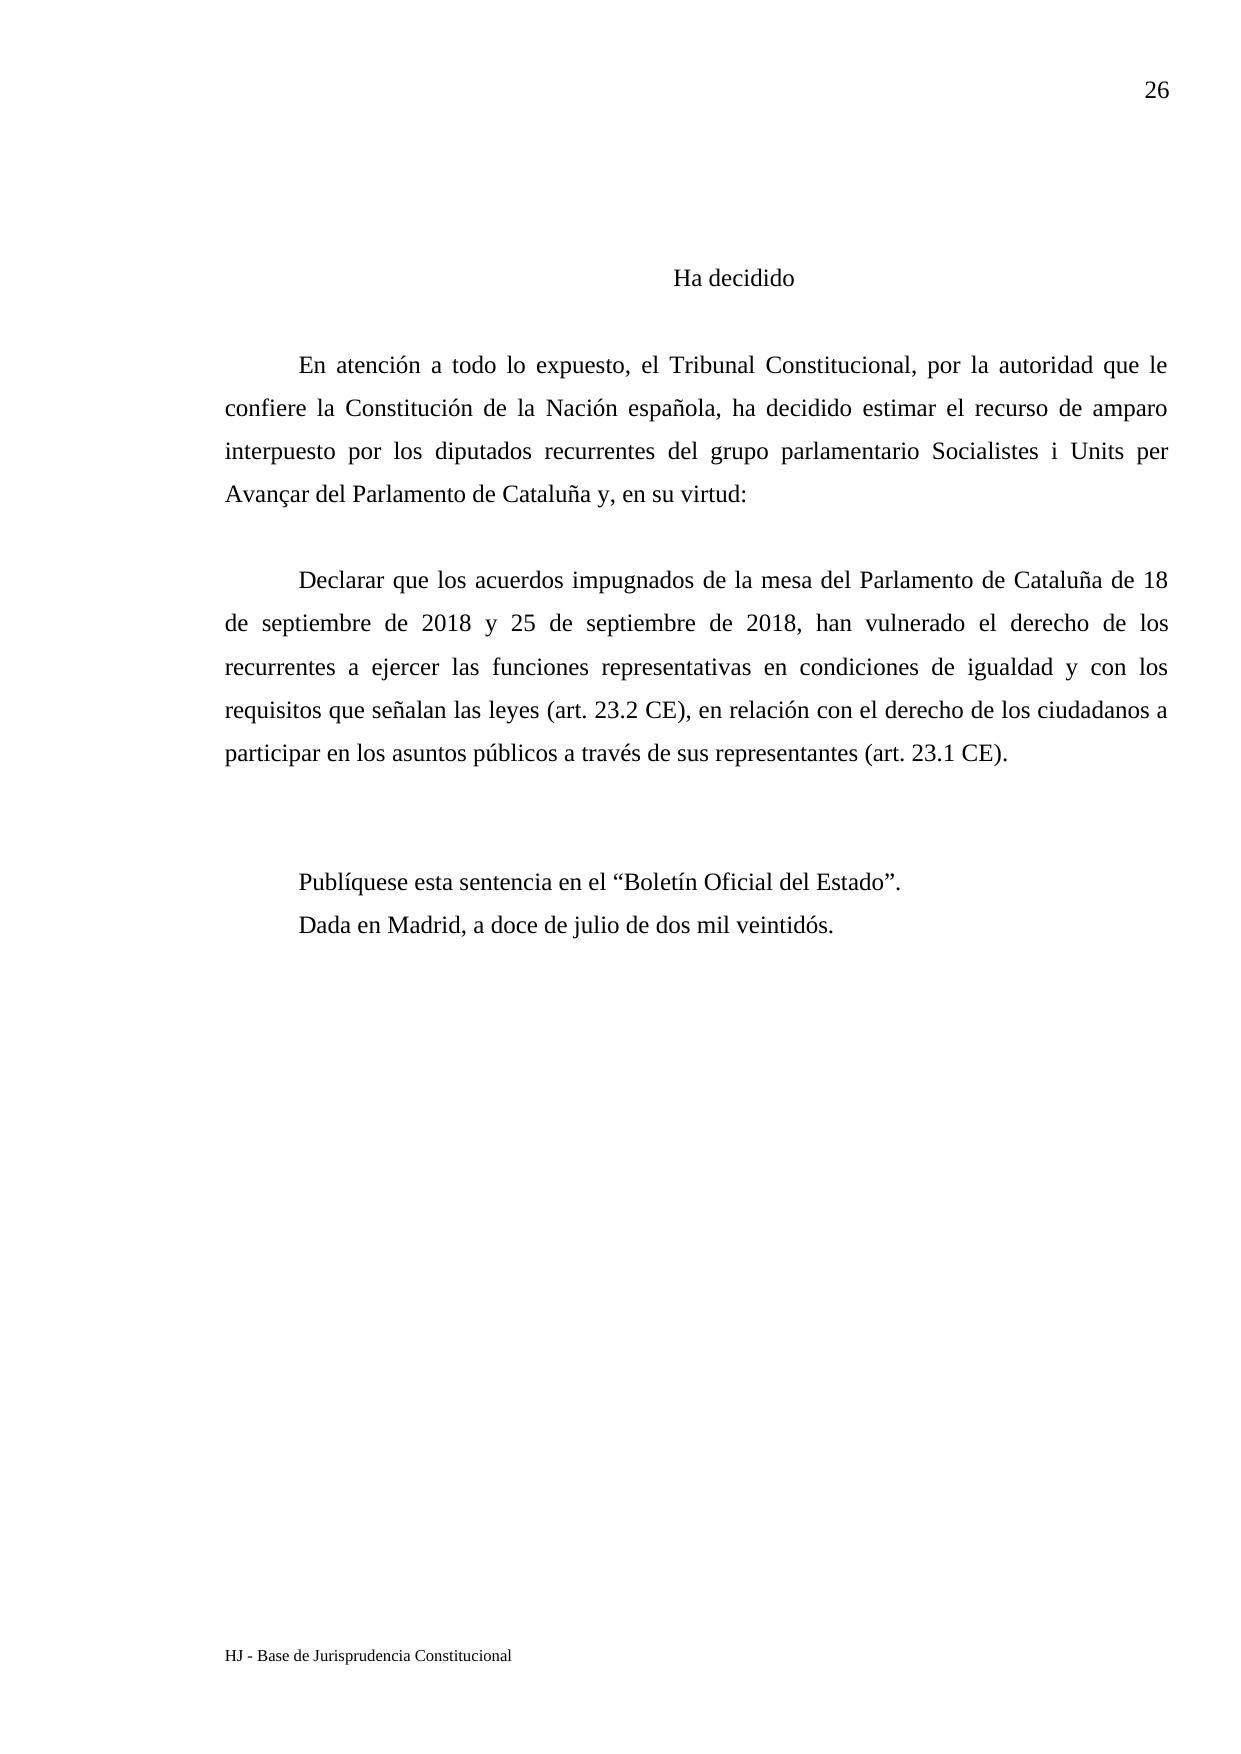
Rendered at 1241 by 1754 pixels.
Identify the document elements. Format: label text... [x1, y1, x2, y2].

text Declarar que los acuerdos impugnados de la mesa del Parlamento de Cataluña de 18 de septiembre de 2018 y 25 de septiembre de 2018, han vulnerado el derecho de los recurrentes a ejercer las funciones representativas en condiciones de igualdad y con los requisitos que señalan las leyes (art. 23.2 CE), en relación con el derecho de los ciudadanos a participar en los asuntos públicos a través de sus representantes (art. 23.1 CE). [224, 565, 1169, 767]
text Publíquese esta sentencia en el “Boletín Oficial del Estado”. [224, 867, 1169, 896]
text Dada en Madrid, a doce de julio de dos mil veintidós. [224, 910, 1169, 939]
text Ha decidido [224, 263, 1169, 292]
text En atención a todo lo expuesto, el Tribunal Constitucional, por la autoridad que le confiere la Constitución de la Nación española, ha decidido estimar el recurso de amparo interpuesto por los diputados recurrentes del grupo parlamentario Socialistes i Units per Avançar del Parlamento de Cataluña y, en su virtud: [224, 350, 1169, 508]
